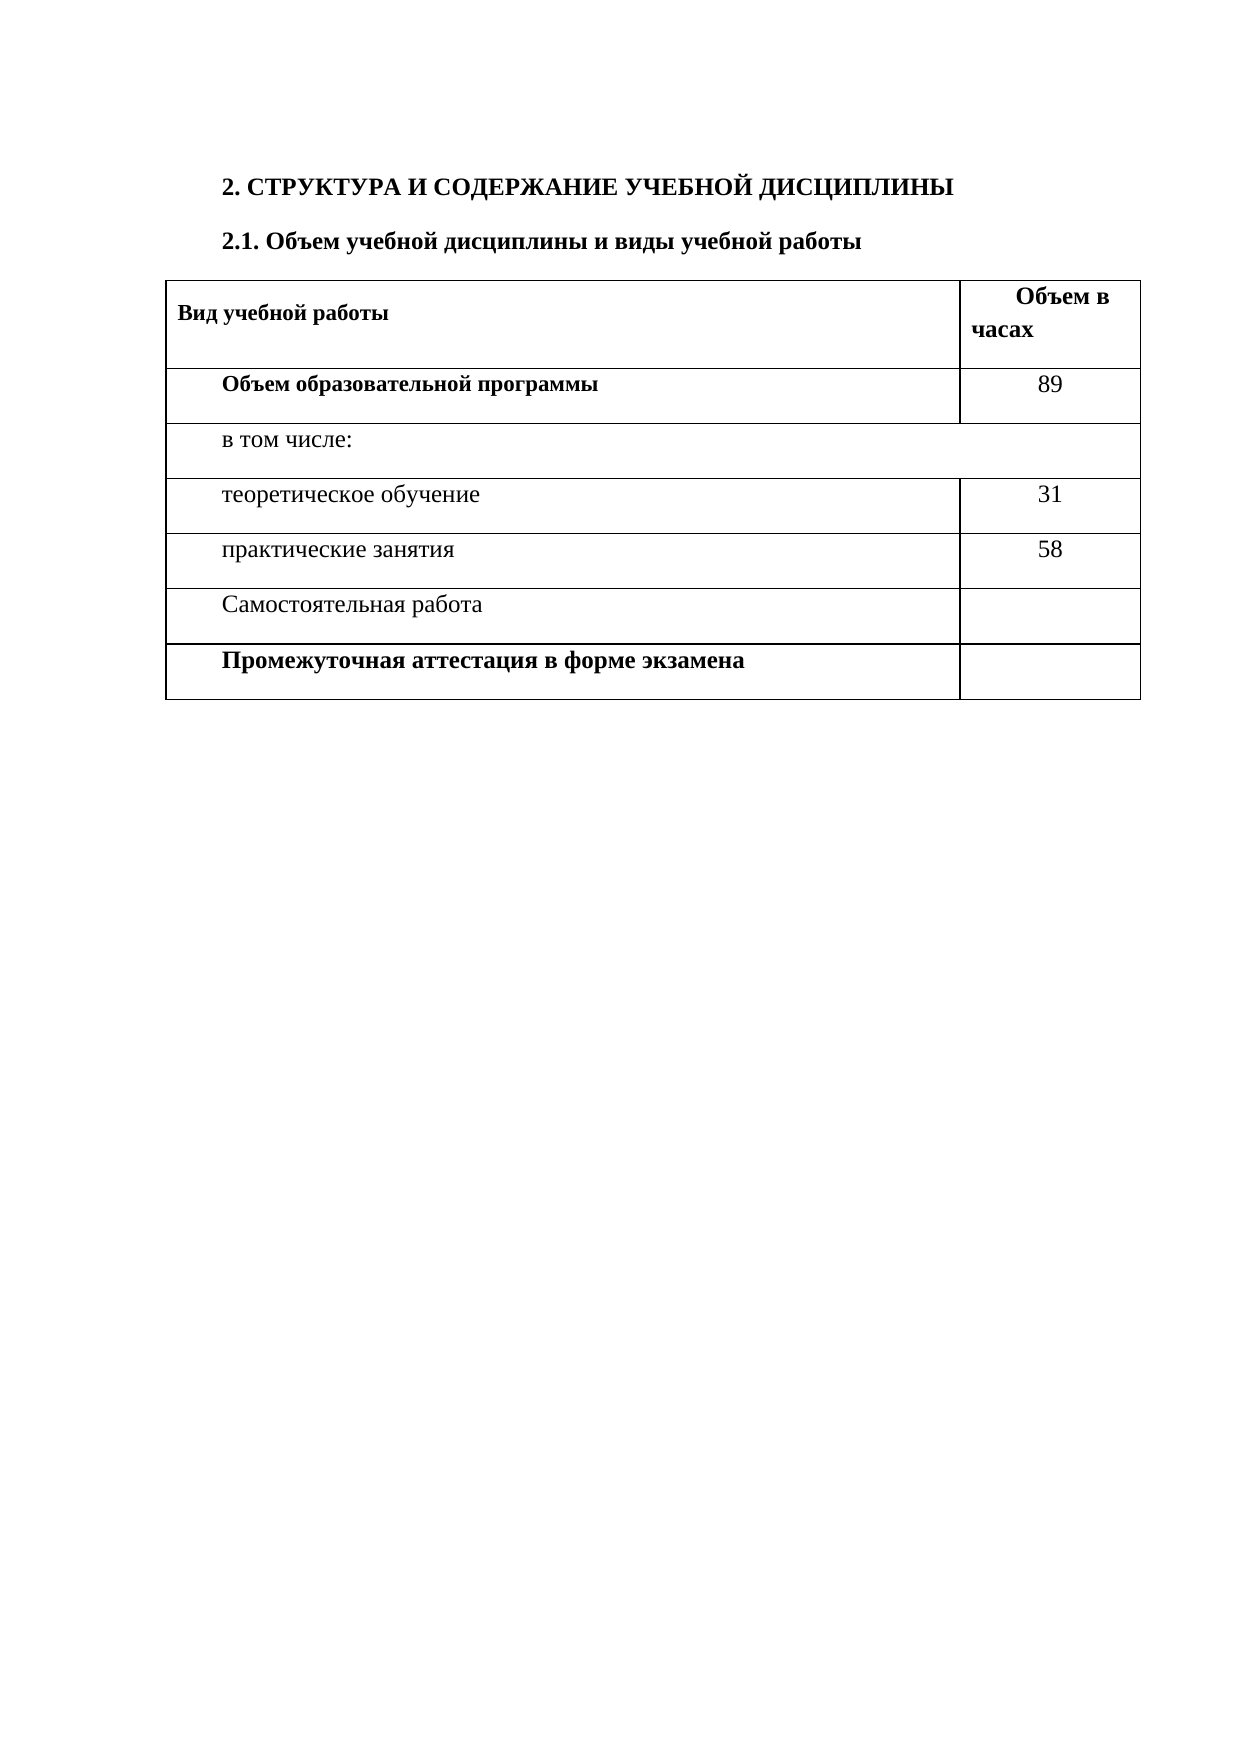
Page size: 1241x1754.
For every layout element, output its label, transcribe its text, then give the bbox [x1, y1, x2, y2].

table_cell 58 [961, 534, 1140, 588]
table_header Вид учебной работы [167, 281, 959, 368]
table_cell [961, 645, 1140, 698]
table_cell практические занятия [167, 534, 959, 588]
table_cell 31 [961, 479, 1140, 533]
table_cell в том числе: [167, 424, 1140, 478]
table_cell теоретическое обучение [167, 479, 959, 533]
table_cell [961, 589, 1140, 643]
text 2.1. Объем учебной дисциплины и виды учебной работы [177, 226, 1152, 254]
table_cell Самостоятельная работа [167, 589, 959, 643]
table_cell Объем образовательной программы [167, 369, 959, 423]
text 2. СТРУКТУРА И СОДЕРЖАНИЕ УЧЕБНОЙ ДИСЦИПЛИНЫ [177, 172, 1152, 201]
table_cell 89 [961, 369, 1140, 423]
table_header Объем в часах [961, 281, 1140, 368]
table_cell Промежуточная аттестация в форме экзамена [167, 645, 959, 698]
